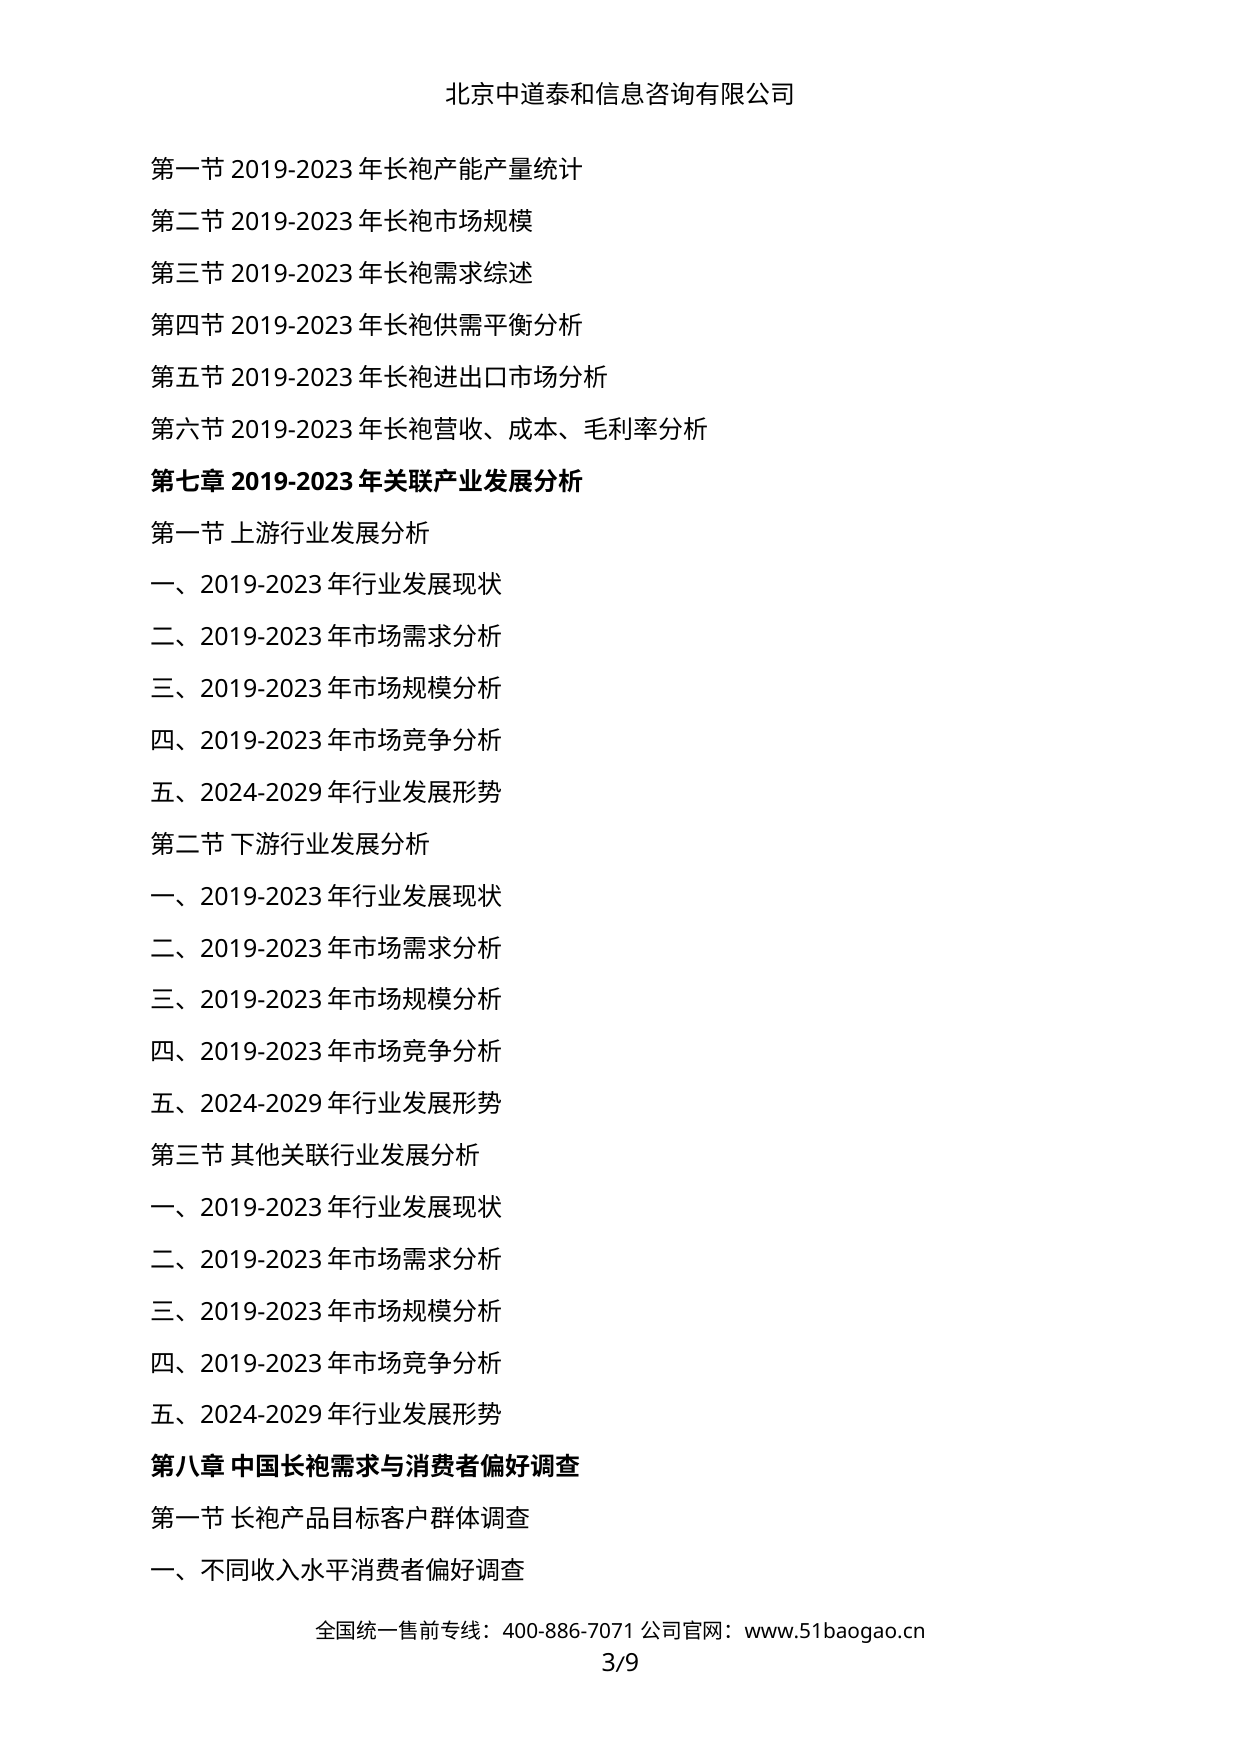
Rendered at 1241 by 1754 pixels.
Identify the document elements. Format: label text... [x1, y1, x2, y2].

text 五、2024-2029年行业发展形势 [150, 772, 1090, 809]
text 四、2019-2023年市场竞争分析 [150, 1343, 1090, 1379]
text 一、2019-2023年行业发展现状 [150, 565, 1090, 601]
text 二、2019-2023年市场需求分析 [150, 928, 1090, 964]
text 三、2019-2023年市场规模分析 [150, 1291, 1090, 1327]
text 第一节 上游行业发展分析 [150, 513, 1090, 549]
text 四、2019-2023年市场竞争分析 [150, 721, 1090, 757]
text 四、2019-2023年市场竞争分析 [150, 1032, 1090, 1068]
text 第一节 长袍产品目标客户群体调查 [150, 1499, 1090, 1535]
text 第八章 中国长袍需求与消费者偏好调查 [150, 1447, 1090, 1483]
text 三、2019-2023年市场规模分析 [150, 669, 1090, 705]
text 第二节 下游行业发展分析 [150, 824, 1090, 861]
text 第三节 2019-2023年长袍需求综述 [150, 254, 1090, 290]
text 五、2024-2029年行业发展形势 [150, 1084, 1090, 1120]
text 三、2019-2023年市场规模分析 [150, 980, 1090, 1016]
text 五、2024-2029年行业发展形势 [150, 1395, 1090, 1431]
text 一、不同收入水平消费者偏好调查 [150, 1551, 1090, 1587]
text 第五节 2019-2023年长袍进出口市场分析 [150, 357, 1090, 394]
text 二、2019-2023年市场需求分析 [150, 617, 1090, 653]
text 第四节 2019-2023年长袍供需平衡分析 [150, 306, 1090, 342]
text 一、2019-2023年行业发展现状 [150, 876, 1090, 912]
text 第七章 2019-2023年关联产业发展分析 [150, 461, 1090, 497]
text 二、2019-2023年市场需求分析 [150, 1239, 1090, 1276]
text 第三节 其他关联行业发展分析 [150, 1136, 1090, 1172]
text 第六节 2019-2023年长袍营收、成本、毛利率分析 [150, 409, 1090, 446]
text 第二节 2019-2023年长袍市场规模 [150, 202, 1090, 238]
text 一、2019-2023年行业发展现状 [150, 1187, 1090, 1224]
text 第一节 2019-2023年长袍产能产量统计 [150, 150, 1090, 186]
